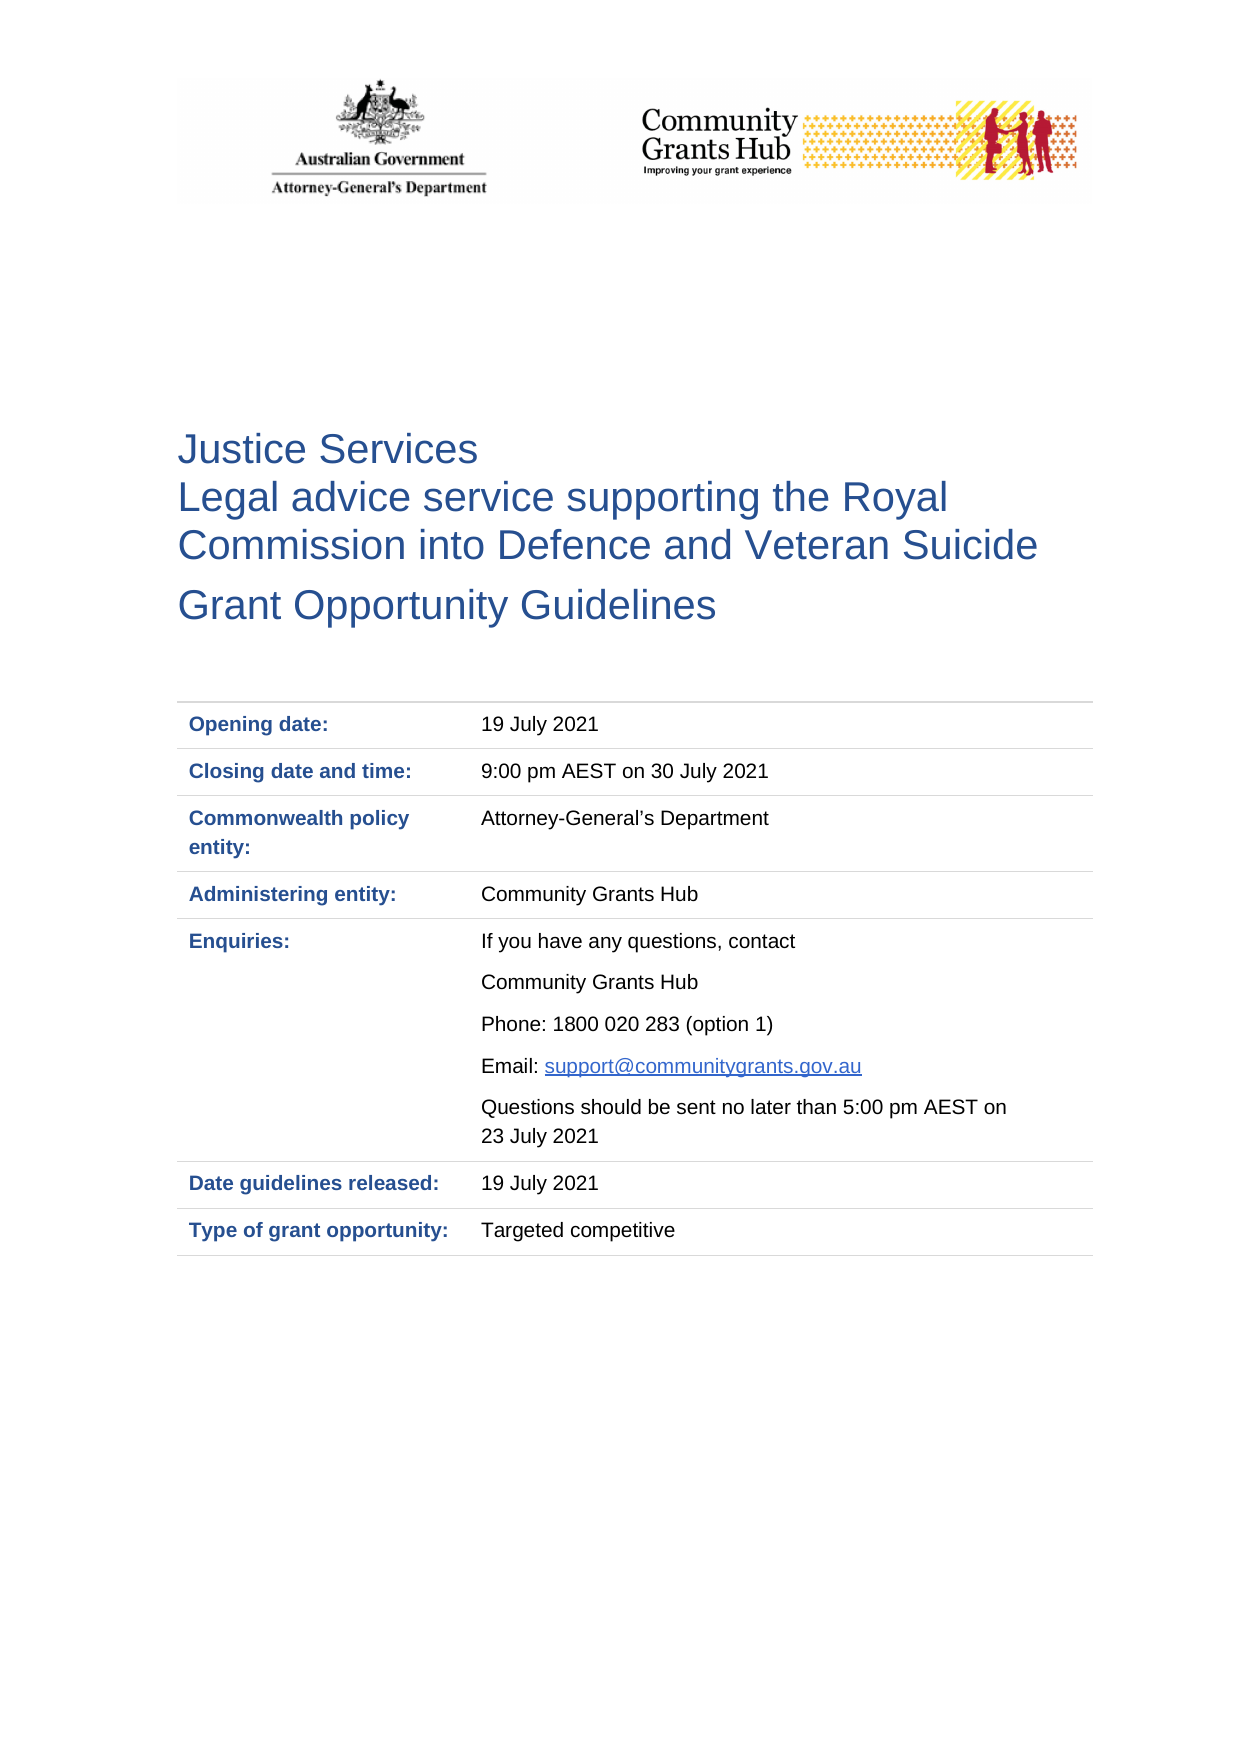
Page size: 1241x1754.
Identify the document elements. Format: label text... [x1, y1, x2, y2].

table_cell Closing date and time: [177, 749, 469, 795]
table_header Opening date: [177, 703, 469, 748]
table_cell Enquiries: [177, 919, 469, 1161]
table_cell Commonwealth policy entity: [177, 796, 469, 871]
table_cell Community Grants Hub [470, 872, 1093, 918]
table_header 19 July 2021 [470, 703, 1093, 748]
table_cell 9:00 pm AEST on 30 July 2021 [470, 749, 1093, 795]
text Grant Opportunity Guidelines [177, 581, 1092, 628]
picture [177, 78, 1093, 204]
subtitle Justice Services Legal advice service supporting the Royal Commission into Defence and Veteran Suicide [177, 424, 1092, 568]
table_cell Type of grant opportunity: [177, 1209, 469, 1254]
table_cell Date guidelines released: [177, 1162, 469, 1208]
table_cell Targeted competitive [470, 1209, 1093, 1254]
table_cell 19 July 2021 [470, 1162, 1093, 1208]
table_cell Attorney-General’s Department [470, 796, 1093, 871]
table_cell Administering entity: [177, 872, 469, 918]
table_cell If you have any questions, contact Community Grants Hub Phone: 1800 020 283 (option 1) Email: support@communitygrants.gov.au Questions should be sent no later than 5:00 pm AEST on 23 July 2021 [470, 919, 1093, 1161]
